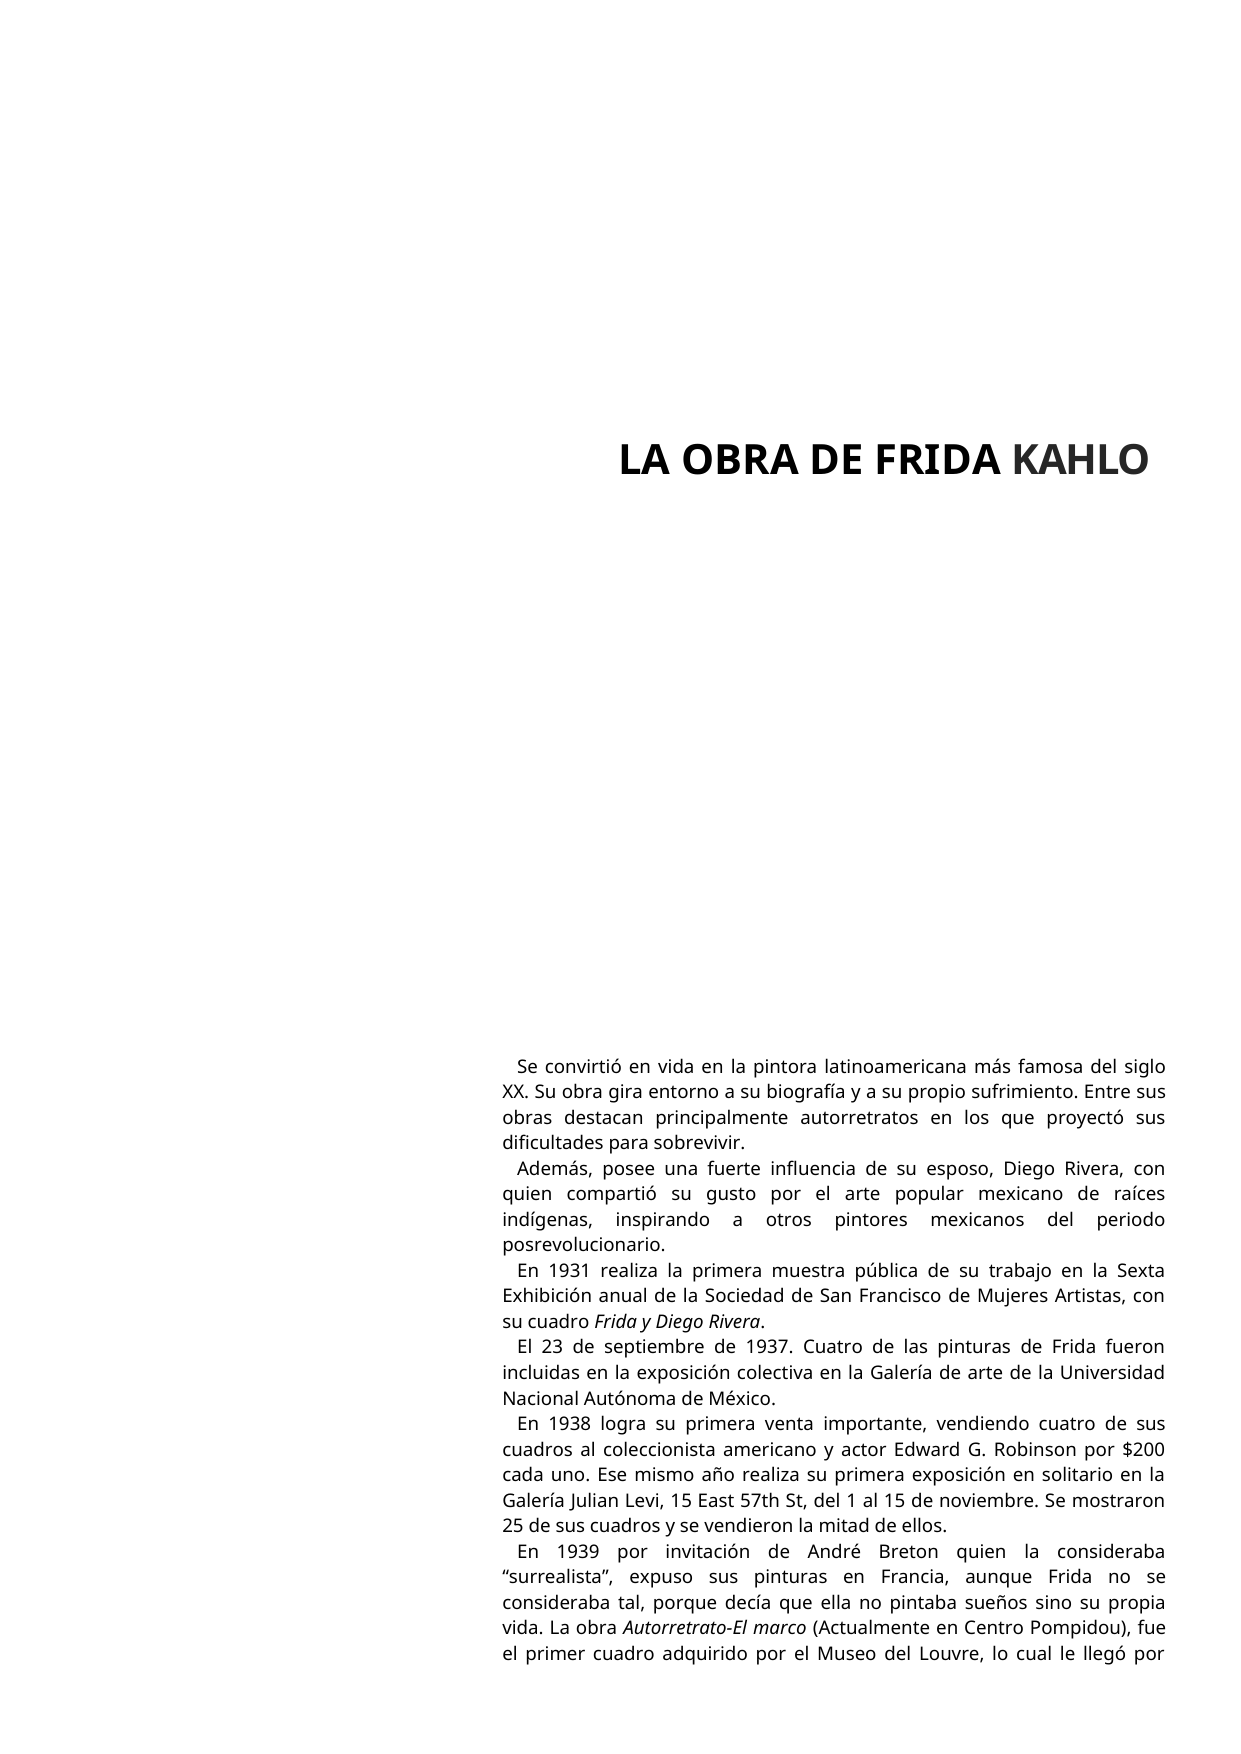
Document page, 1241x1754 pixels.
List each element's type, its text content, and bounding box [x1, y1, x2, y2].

text Se convirtió en vida en la pintora latinoamericana más famosa del siglo XX. Su obra gira entorno a su biografía y a su propio sufrimiento. Entre sus obras destacan principalmente autorretratos en los que proyectó sus dificultades para sobrevivir. [502, 1053, 1166, 1155]
text LA OBRA DE FRIDA KAHLO [449, 430, 1152, 487]
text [502, 1538, 1166, 1666]
text En 1938 logra su primera venta importante, vendiendo cuatro de sus cuadros al coleccionista americano y actor Edward G. Robinson por $200 cada uno. Ese mismo año realiza su primera exposición en solitario en la Galería Julian Levi, 15 East 57th St, del 1 al 15 de noviembre. Se mostraron 25 de sus cuadros y se vendieron la mitad de ellos. [502, 1410, 1166, 1538]
text Además, posee una fuerte influencia de su esposo, Diego Rivera, con quien compartió su gusto por el arte popular mexicano de raíces indígenas, inspirando a otros pintores mexicanos del periodo posrevolucionario. [502, 1155, 1166, 1257]
text En 1931 realiza la primera muestra pública de su trabajo en la Sexta Exhibición anual de la Sociedad de San Francisco de Mujeres Artistas, con su cuadro Frida y Diego Rivera. [502, 1257, 1166, 1334]
text El 23 de septiembre de 1937. Cuatro de las pinturas de Frida fueron incluidas en la exposición colectiva en la Galería de arte de la Universidad Nacional Autónoma de México. [502, 1334, 1166, 1410]
